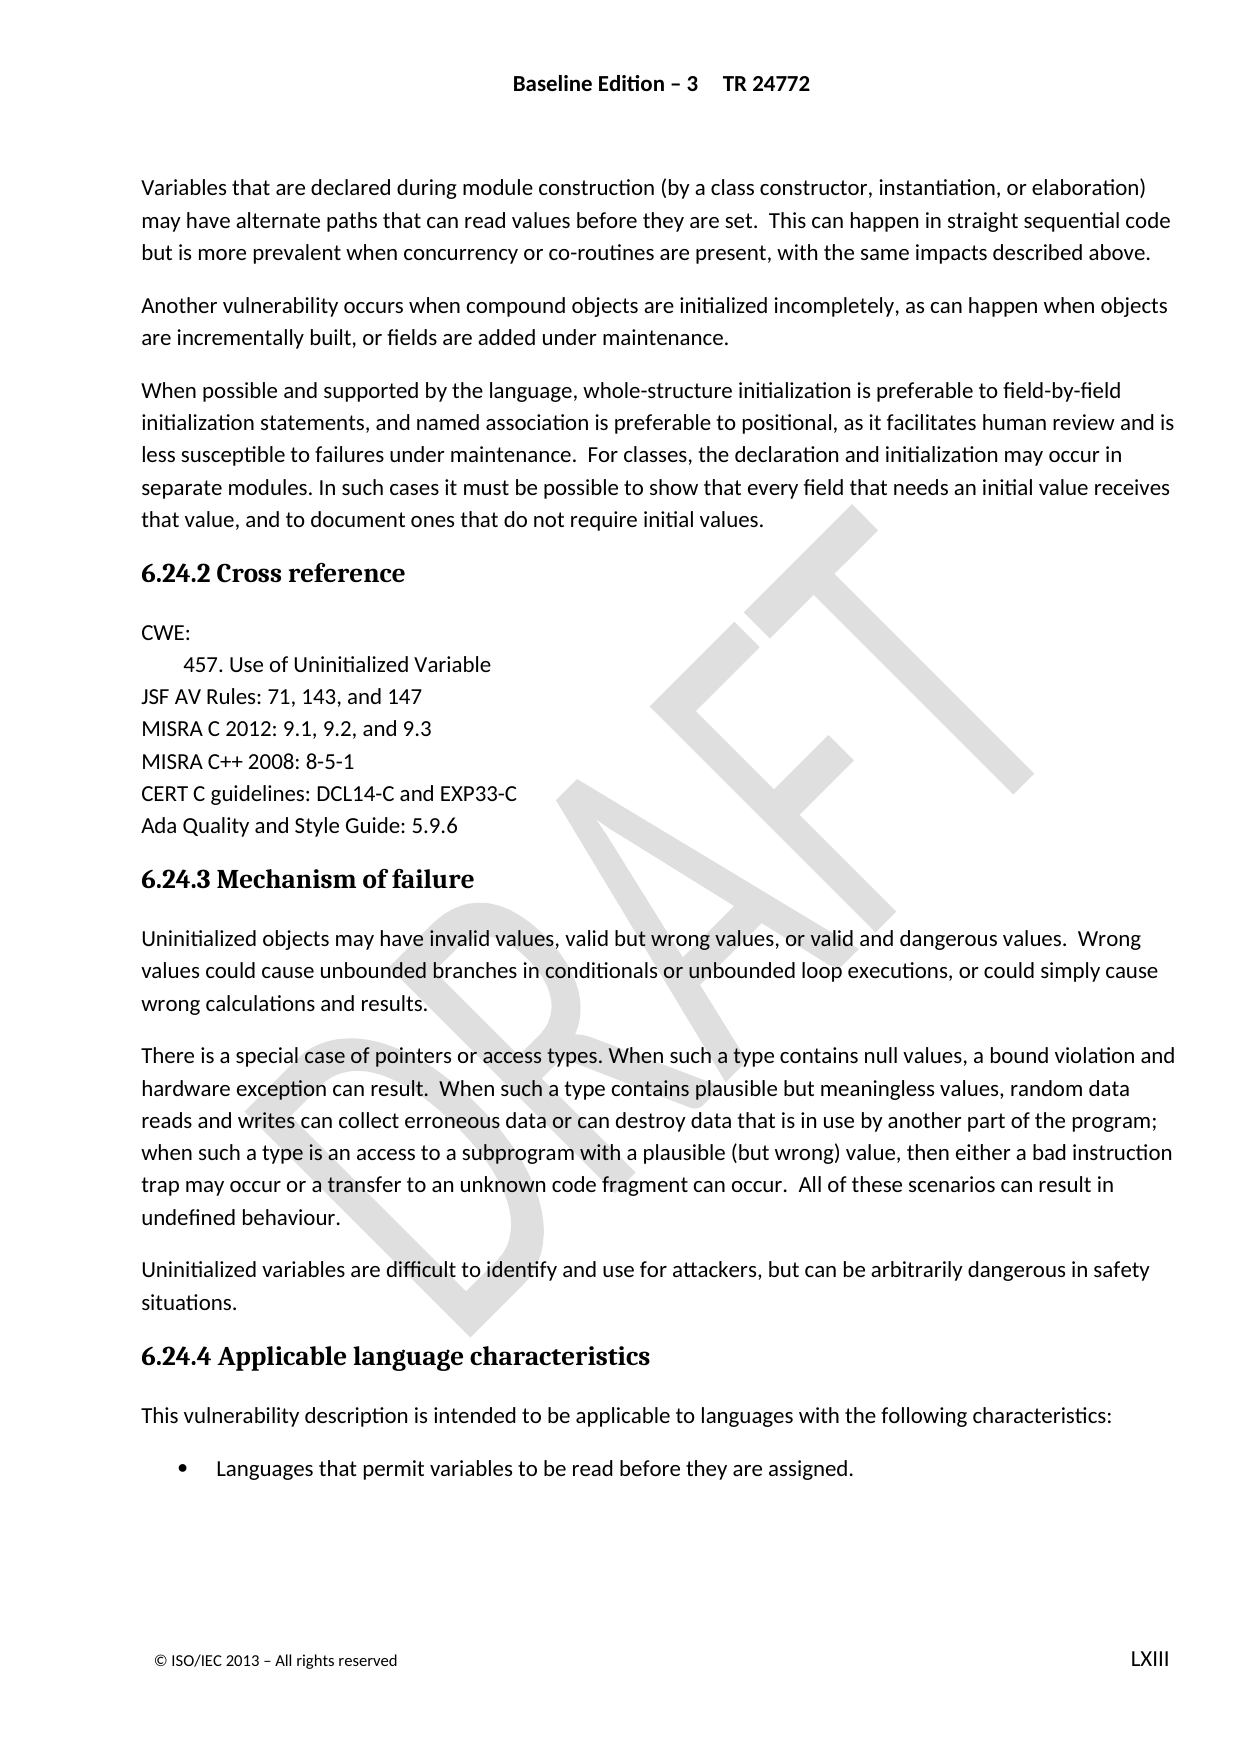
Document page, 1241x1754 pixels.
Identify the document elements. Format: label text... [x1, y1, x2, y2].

text When possible and supported by the language, whole-structure initialization is preferable to field-by-field initialization statements, and named association is preferable to positional, as it facilitates human review and is less susceptible to failures under maintenance. For classes, the declaration and initialization may occur in separate modules. In such cases it must be possible to show that every field that needs an initial value receives that value, and to document ones that do not require initial values. [141, 376, 1182, 533]
text Variables that are declared during module construction (by a class constructor, instantiation, or elaboration) may have alternate paths that can read values before they are set. This can happen in straight sequential code but is more prevalent when concurrency or co-routines are present, with the same impacts described above. [141, 173, 1182, 266]
text CWE: [141, 618, 1182, 646]
text CERT C guidelines: DCL14-C and EXP33-C [141, 779, 1182, 807]
text Uninitialized variables are difficult to identify and use for attackers, but can be arbitrarily dangerous in safety situations. [141, 1256, 1182, 1316]
text JSF AV Rules: 71, 143, and 147 [141, 682, 1182, 710]
text This vulnerability description is intended to be applicable to languages with the following characteristics: [141, 1401, 1182, 1429]
subtitle 6.24.3 Mechanism of failure [141, 864, 1182, 895]
text There is a special case of pointers or access types. When such a type contains null values, a bound violation and hardware exception can result. When such a type contains plausible but meaningless values, random data reads and writes can collect erroneous data or can destroy data that is in use by another part of the program; when such a type is an access to a subprogram with a plausible (but wrong) value, then either a bad instruction trap may occur or a transfer to an unknown code fragment can occur. All of these scenarios can result in undefined behaviour. [141, 1042, 1182, 1231]
text Uninitialized objects may have invalid values, valid but wrong values, or valid and dangerous values. Wrong values could cause unbounded branches in conditionals or unbounded loop executions, or could simply cause wrong calculations and results. [141, 924, 1182, 1017]
text Ada Quality and Style Guide: 5.9.6 [141, 811, 1182, 839]
text MISRA C 2012: 9.1, 9.2, and 9.3 [141, 714, 1182, 743]
subtitle 6.24.4 Applicable language characteristics [141, 1341, 1182, 1372]
list Languages that permit variables to be read before they are assigned. [178, 1454, 1182, 1482]
text Another vulnerability occurs when compound objects are initialized incompletely, as can happen when objects are incrementally built, or fields are added under maintenance. [141, 291, 1182, 351]
subtitle 6.24.2 Cross reference [141, 558, 1182, 589]
text 457. Use of Uninitialized Variable [183, 650, 1182, 678]
text MISRA C++ 2008: 8-5-1 [141, 747, 1182, 775]
